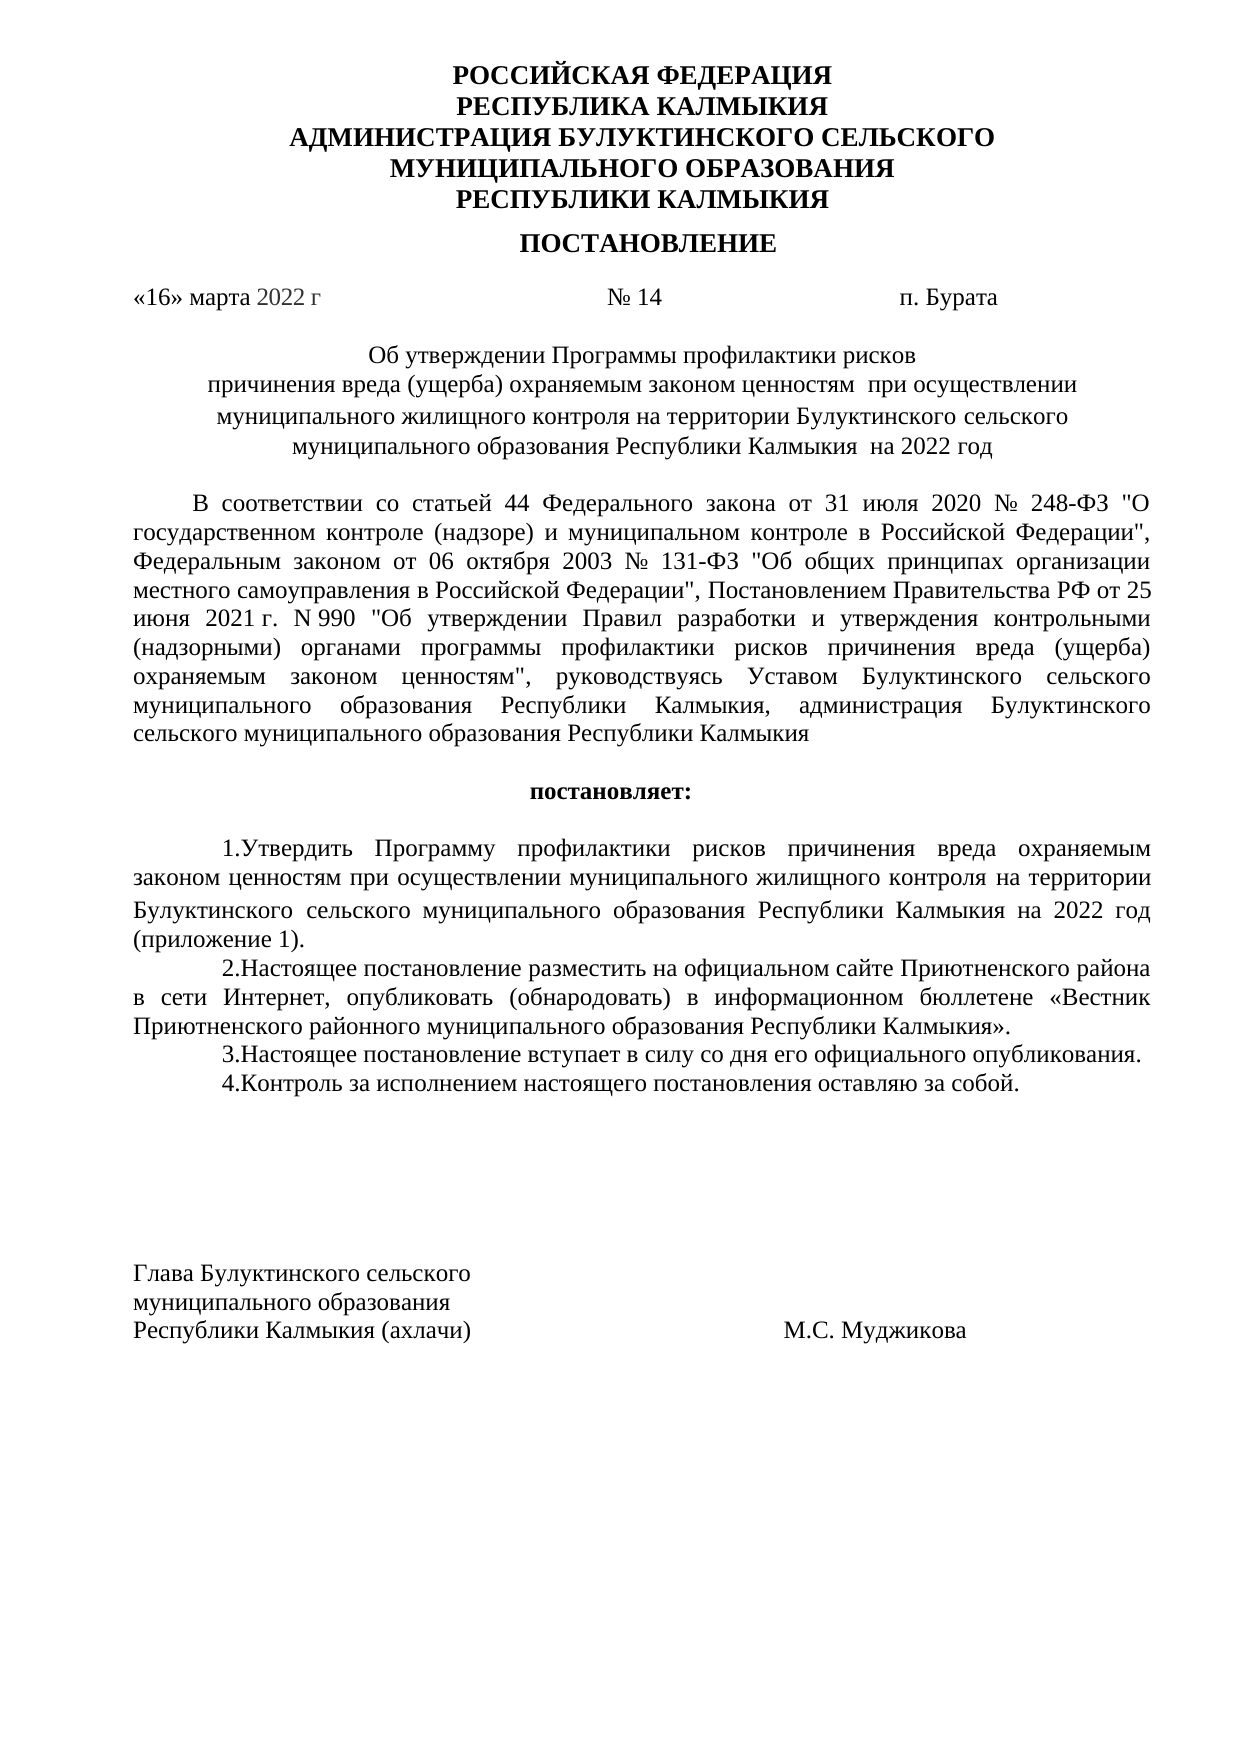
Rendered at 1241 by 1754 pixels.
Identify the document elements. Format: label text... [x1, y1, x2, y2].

text 1.Утвердить Программу профилактики рисков причинения вреда охраняемым законом ценностям при осуществлении муниципального жилищного контроля на территории Булуктинского сельского муниципального образования Республики Калмыкия на 2022 год (приложение 1). [133, 833, 1152, 862]
text Об утверждении Программы профилактики рисков [133, 340, 1152, 369]
text РОССИЙСКАЯ ФЕДЕРАЦИЯ РЕСПУБЛИКА КАЛМЫКИЯ АДМИНИСТРАЦИЯ БУЛУКТИНСКОГО СЕЛЬСКОГО МУНИЦИПАЛЬНОГО ОБРАЗОВАНИЯ РЕСПУБЛИКИ КАЛМЫКИЯ [133, 59, 1152, 215]
text ПОСТАНОВЛЕНИЕ [133, 227, 1240, 258]
text В соответствии со статьей 44 Федерального закона от 31 июля 2020 № 248-ФЗ "О государственном контроле (надзоре) и муниципальном контроле в Российской Федерации", Федеральным законом от 06 октября 2003 № 131-ФЗ "Об общих принципах организации местного самоуправления в Российской Федерации", Постановлением Правительства РФ от 25 июня 2021 г. N 990 "Об утверждении Правил разработки и утверждения контрольными (надзорными) органами программы профилактики рисков причинения вреда (ущерба) охраняемым законом ценностям", руководствуясь Уставом Булуктинского сельского муниципального образования Республики Калмыкия, администрация Булуктинского сельского муниципального образования Республики Калмыкия [133, 661, 1152, 747]
text муниципального образования [133, 1287, 1152, 1315]
list 2.Настоящее постановление разместить на официальном сайте Приютненского района в сети Интернет, опубликовать (обнародовать) в информационном бюллетене «Вестник Приютненского районного муниципального образования Республики Калмыкия». [133, 953, 1152, 1039]
text «16» марта 2022 г № 14 п. Бурата [133, 282, 1152, 311]
text причинения вреда (ущерба) охраняемым законом ценностям при осуществлении муниципального жилищного контроля на территории Булуктинского сельского муниципального образования Республики Калмыкия на 2022 год [133, 369, 1152, 460]
text 1.Утвердить Программу профилактики рисков причинения вреда охраняемым законом ценностям при осуществлении муниципального жилищного контроля на территории Булуктинского сельского муниципального образования Республики Калмыкия на 2022 год (приложение 1). [133, 891, 1152, 953]
text 3.Настоящее постановление вступает в силу со дня его официального опубликования. [133, 1039, 1152, 1068]
text В соответствии со статьей 44 Федерального закона от 31 июля 2020 № 248-ФЗ "О государственном контроле (надзоре) и муниципальном контроле в Российской Федерации", Федеральным законом от 06 октября 2003 № 131-ФЗ "Об общих принципах организации местного самоуправления в Российской Федерации", Постановлением Правительства РФ от 25 июня 2021 г. N 990 "Об утверждении Правил разработки и утверждения контрольными (надзорными) органами программы профилактики рисков причинения вреда (ущерба) охраняемым законом ценностям", руководствуясь Уставом Булуктинского сельского муниципального образования Республики Калмыкия, администрация Булуктинского сельского муниципального образования Республики Калмыкия [133, 488, 1152, 632]
text постановляет: [133, 776, 1152, 805]
text Глава Булуктинского сельского [133, 1258, 1152, 1287]
text 4.Контроль за исполнением настоящего постановления оставляю за собой. [133, 1068, 1152, 1097]
text Республики Калмыкия (ахлачи) М.С. Муджикова [133, 1315, 1152, 1344]
